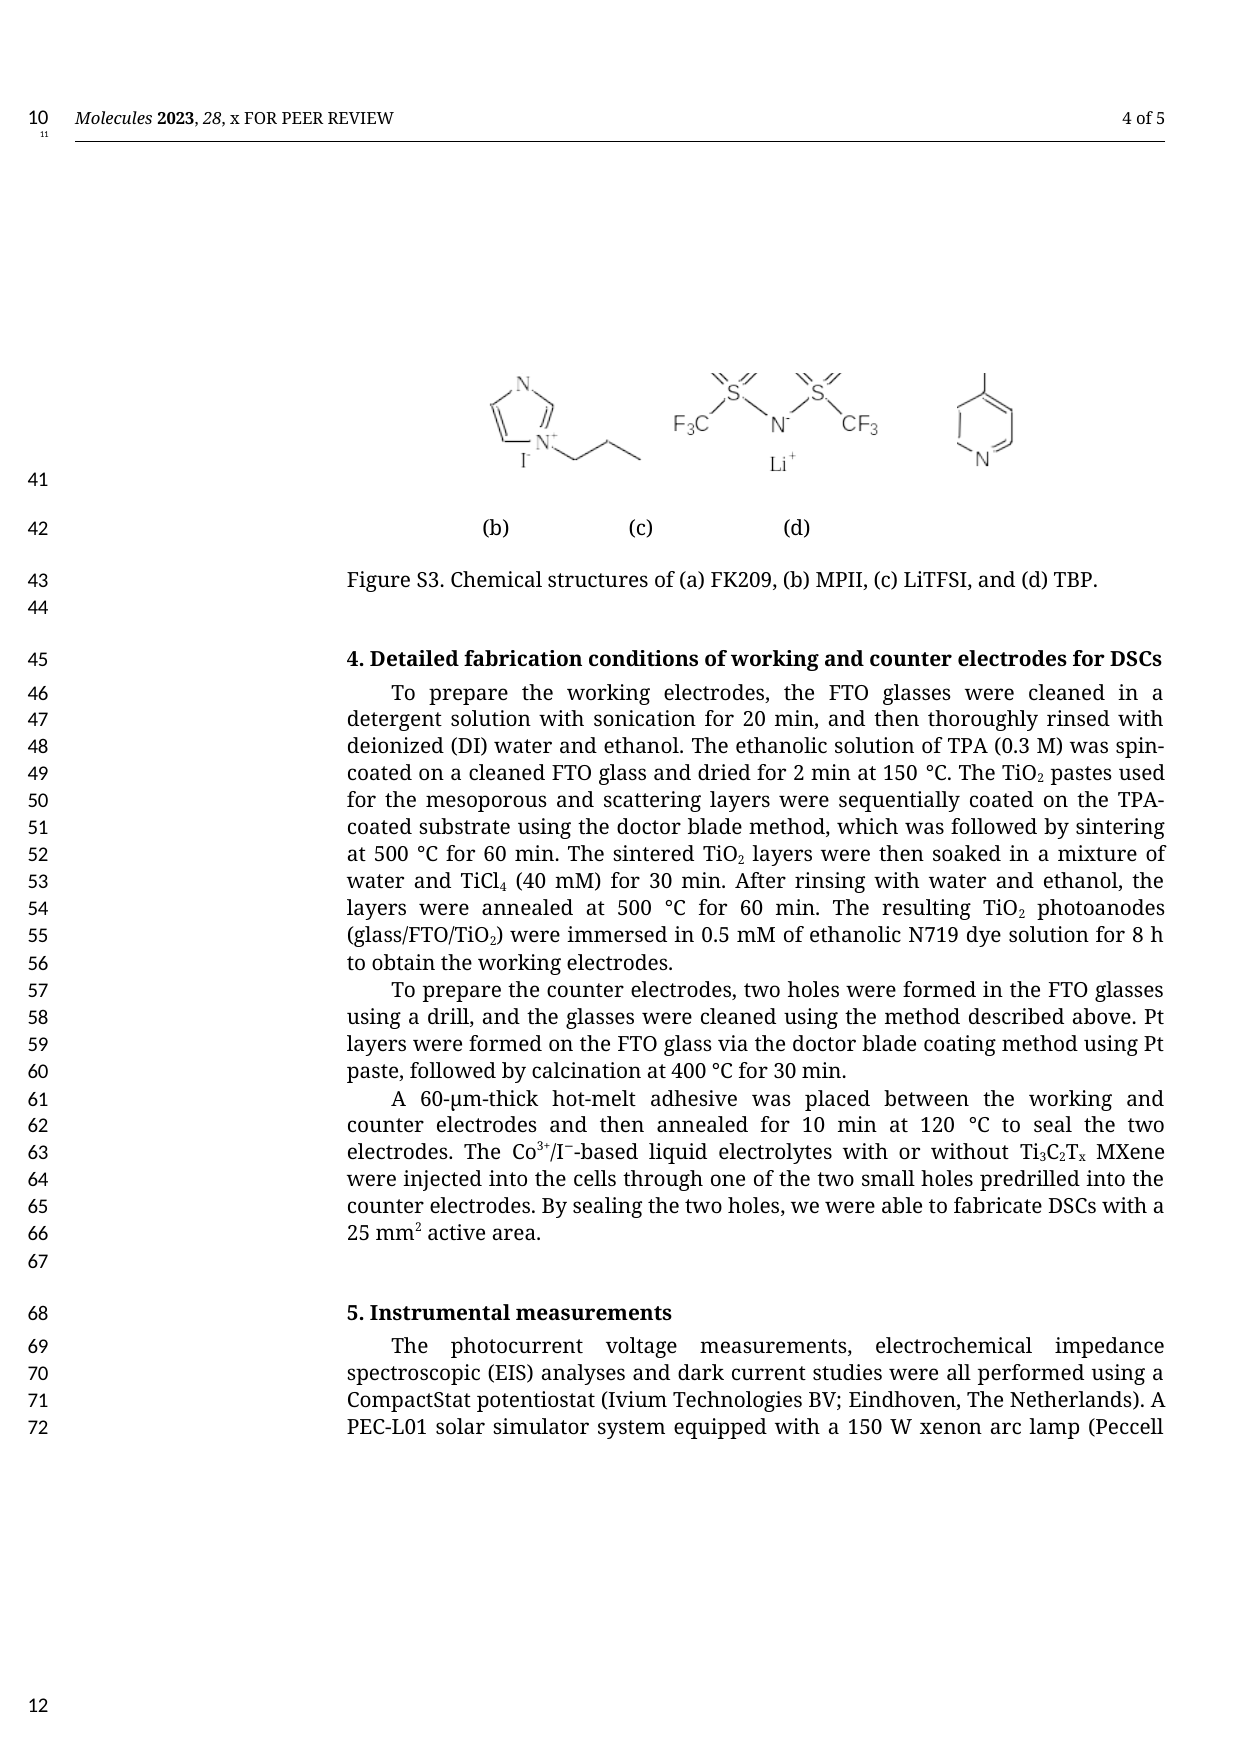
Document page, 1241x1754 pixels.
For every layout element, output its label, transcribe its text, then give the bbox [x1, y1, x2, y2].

list A 60-μm-thick hot-melt adhesive was placed between the working and counter electrodes and then annealed for 10 min at 120 °C to seal the two electrodes. The Co3+/I−-based liquid electrolytes with or without Ti3C2Tx MXene were injected into the cells through one of the two small holes predrilled into the counter electrodes. By sealing the two holes, we were able to fabricate DSCs with a 25 mm2 active area. [347, 1084, 1165, 1247]
subtitle 5. Instrumental measurements [347, 1299, 1165, 1326]
list To prepare the working electrodes, the FTO glasses were cleaned in a detergent solution with sonication for 20 min, and then thoroughly rinsed with deionized (DI) water and ethanol. The ethanolic solution of TPA (0.3 M) was spin-coated on a cleaned FTO glass and dried for 2 min at 150 °C. The TiO2 pastes used for the mesoporous and scattering layers were sequentially coated on the TPA-coated substrate using the doctor blade method, which was followed by sintering at 500 °C for 60 min. The sintered TiO2 layers were then soaked in a mixture of water and TiCl4 (40 mM) for 30 min. After rinsing with water and ethanol, the layers were annealed at 500 °C for 60 min. The resulting TiO2 photoanodes (glass/FTO/TiO2) were immersed in 0.5 mM of ethanolic N719 dye solution for 8 h to obtain the working electrodes. [347, 678, 1165, 976]
subtitle 4. Detailed fabrication conditions of working and counter electrodes for DSCs [347, 645, 1165, 672]
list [347, 1332, 1165, 1440]
list To prepare the counter electrodes, two holes were formed in the FTO glasses using a drill, and the glasses were cleaned using the method described above. Pt layers were formed on the FTO glass via the doctor blade coating method using Pt paste, followed by calcination at 400 °C for 30 min. [347, 976, 1165, 1084]
list Figure S3. Chemical structures of (a) FK209, (b) MPII, (c) LiTFSI, and (d) TBP. [347, 566, 1165, 593]
list (b) (c) (d) [347, 514, 1165, 541]
